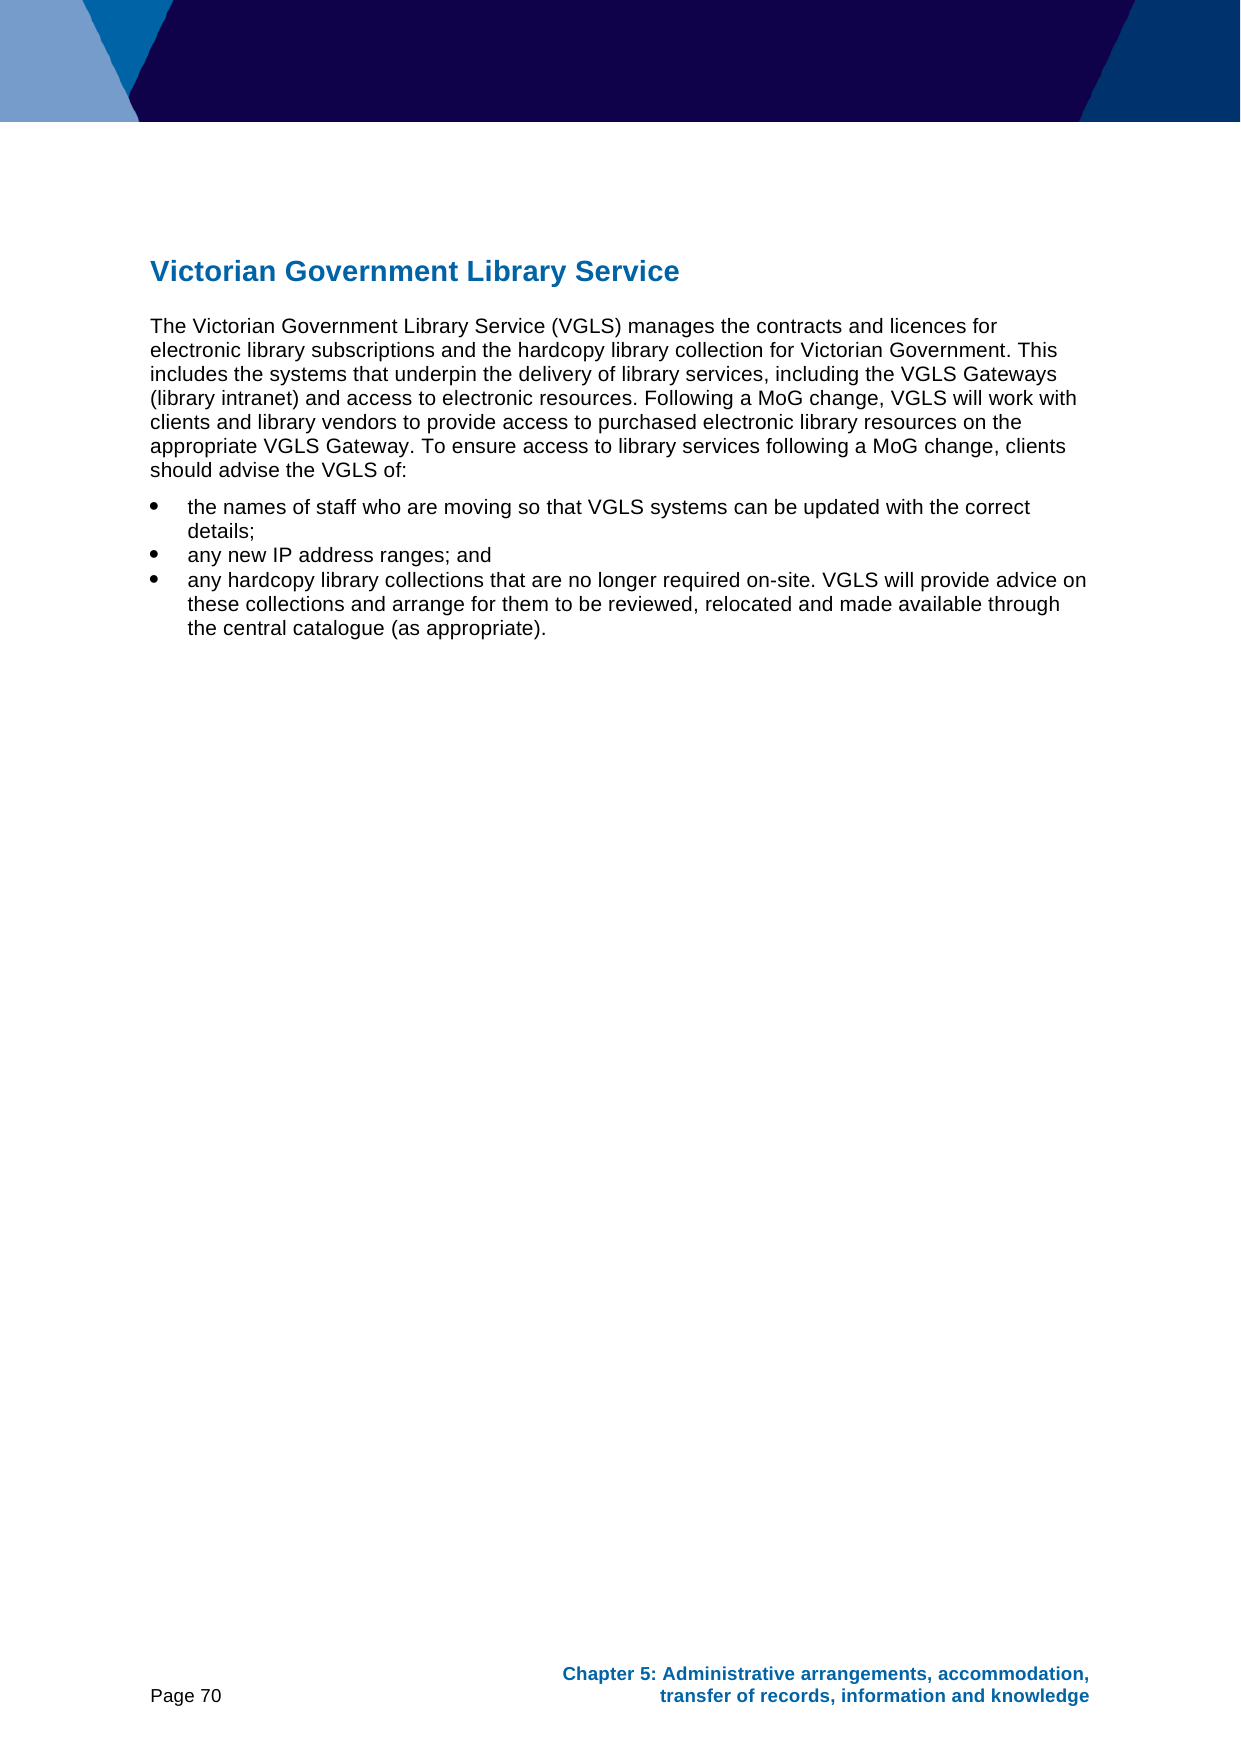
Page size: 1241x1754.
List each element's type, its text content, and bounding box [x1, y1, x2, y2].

text any new IP address ranges; and [150, 543, 1090, 567]
picture [0, 0, 1241, 122]
text The Victorian Government Library Service (VGLS) manages the contracts and licences for electronic library subscriptions and the hardcopy library collection for Victorian Government. This includes the systems that underpin the delivery of library services, including the VGLS Gateways (library intranet) and access to electronic resources. Following a MoG change, VGLS will work with clients and library vendors to provide access to purchased electronic library resources on the appropriate VGLS Gateway. To ensure access to library services following a MoG change, clients should advise the VGLS of: [150, 314, 1090, 482]
text the names of staff who are moving so that VGLS systems can be updated with the correct details; [150, 494, 1090, 543]
subtitle Victorian Government Library Service [150, 254, 1090, 288]
text any hardcopy library collections that are no longer required on-site. VGLS will provide advice on these collections and arrange for them to be reviewed, relocated and made available through the central catalogue (as appropriate). [150, 567, 1090, 640]
